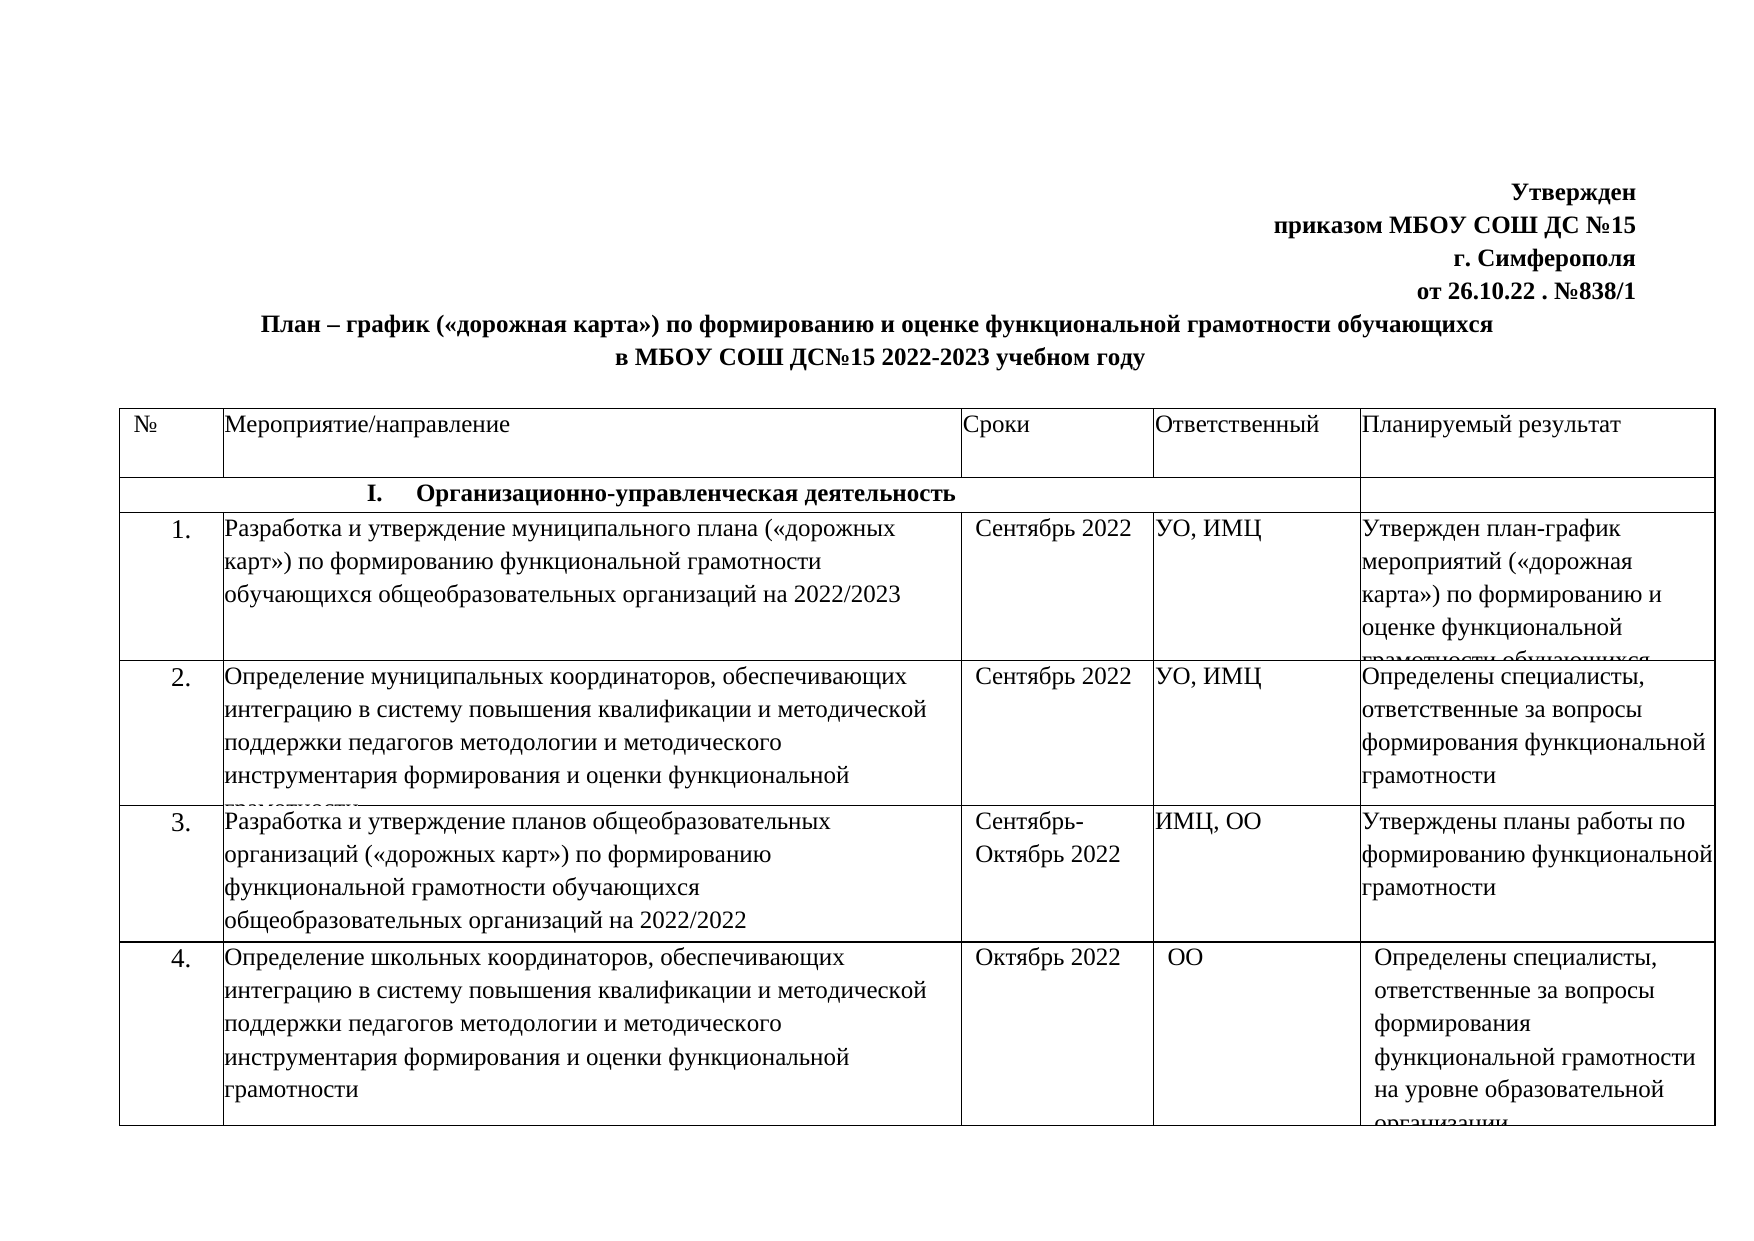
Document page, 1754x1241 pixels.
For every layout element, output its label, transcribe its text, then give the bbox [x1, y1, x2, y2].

table_cell [120, 661, 223, 805]
table_cell УО, ИМЦ [1154, 661, 1360, 805]
text Утвержден [118, 177, 1636, 206]
table_cell [1361, 478, 1714, 512]
table_cell Разработка и утверждение планов общеобразовательных организаций («дорожных карт») по формированию функциональной грамотности обучающихся общеобразовательных организаций на 2022/2022 [224, 806, 961, 941]
table_header Мероприятие/направление [224, 409, 961, 477]
table_cell Определение школьных координаторов, обеспечивающих интеграцию в систему повышения квалификации и методической поддержки педагогов методологии и методического инструментария формирования и оценки функциональной грамотности [224, 943, 961, 1125]
text План – график («дорожная карта») по формированию и оценке функциональной грамотности обучающихся [118, 309, 1636, 338]
table_cell Определены специалисты, ответственные за вопросы формирования функциональной грамотности [1361, 661, 1714, 805]
table_header Сроки [962, 409, 1153, 477]
table_cell Октябрь 2022 [962, 943, 1153, 1125]
table_cell УО, ИМЦ [1154, 513, 1360, 660]
text приказом МБОУ СОШ ДС №15 [118, 210, 1636, 239]
text г. Симферополя [118, 243, 1636, 272]
table_cell [120, 513, 223, 660]
table_header Ответственный [1154, 409, 1360, 477]
table_cell Утвержден план-график мероприятий («дорожная карта») по формированию и оценке функциональной грамотности обучающихся общеобразовательных организаций на 2022/2023 учебный год [1361, 513, 1714, 660]
text от 26.10.22 . №838/1 [118, 276, 1636, 305]
table_cell [120, 806, 223, 941]
table_cell I. Организационно-управленческая деятельность [120, 478, 1360, 512]
table_cell Определение муниципальных координаторов, обеспечивающих интеграцию в систему повышения квалификации и методической поддержки педагогов методологии и методического инструментария формирования и оценки функциональной грамотности [224, 661, 961, 805]
table_cell Сентябрь 2022 [962, 661, 1153, 805]
table_cell Утверждены планы работы по формированию функциональной грамотности [1361, 806, 1714, 941]
table_header Планируемый результат [1361, 409, 1714, 477]
table_cell ОО [1154, 943, 1360, 1125]
table_header № [120, 409, 223, 477]
table_cell ИМЦ, ОО [1154, 806, 1360, 941]
text в МБОУ СОШ ДС№15 2022-2023 учебном году [118, 342, 1636, 371]
table_cell Разработка и утверждение муниципального плана («дорожных карт») по формированию функциональной грамотности обучающихся общеобразовательных организаций на 2022/2023 [224, 513, 961, 660]
table_cell Сентябрь 2022 [962, 513, 1153, 660]
table_cell Определены специалисты, ответственные за вопросы формирования функциональной грамотности на уровне образовательной организации [1361, 943, 1714, 1125]
table_cell [120, 943, 223, 1125]
table_cell Сентябрь- Октябрь 2022 [962, 806, 1153, 941]
